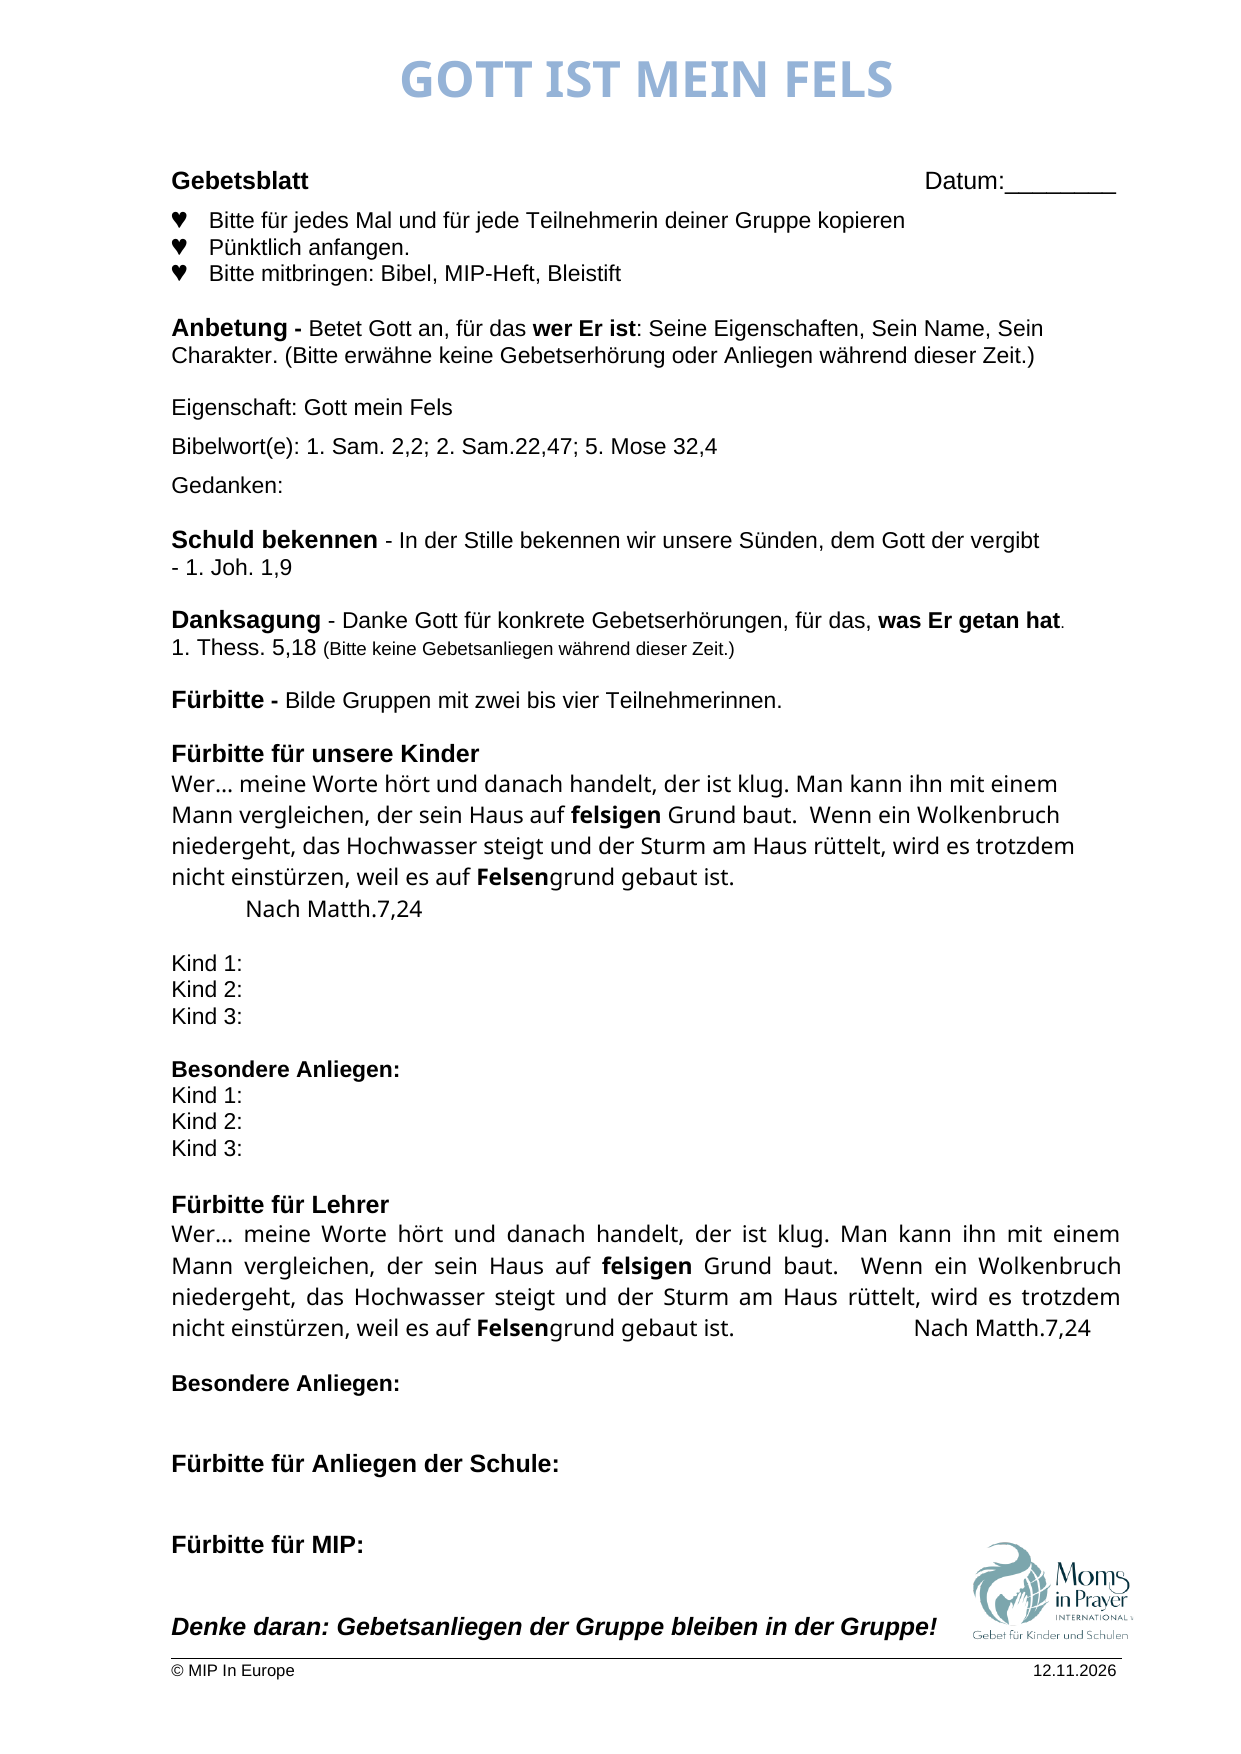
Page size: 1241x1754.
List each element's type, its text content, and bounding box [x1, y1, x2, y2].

text Kind 1: [171, 950, 1122, 976]
text Fürbitte für MIP: [171, 1530, 1122, 1559]
text Wer… meine Worte hört und danach handelt, der ist klug. Man kann ihn mit einem Mann vergleichen, der sein Haus auf felsigen Grund baut. Wenn ein Wolkenbruch niedergeht, das Hochwasser steigt und der Sturm am Haus rüttelt, wird es trotzdem nicht einstürzen, weil es auf Felsengrund gebaut ist. Nach Matth.7,24 [171, 767, 1122, 924]
picture [967, 1536, 1134, 1640]
text Danksagung - Danke Gott für konkrete Gebetserhörungen, für das, was Er getan hat. 1. Thess. 5,18 (Bitte keine Gebetsanliegen während dieser Zeit.) [171, 605, 1122, 660]
text Schuld bekennen - In der Stille bekennen wir unsere Sünden, dem Gott der vergibt - 1. Joh. 1,9 [171, 525, 1122, 580]
text Denke daran: Gebetsanliegen der Gruppe bleiben in der Gruppe! [171, 1612, 1122, 1641]
text Kind 1: [171, 1082, 1122, 1108]
text Besondere Anliegen: [171, 1056, 1122, 1082]
text Kind 2: [171, 1108, 1122, 1134]
text Fürbitte für Lehrer [171, 1190, 1122, 1218]
text Fürbitte für Anliegen der Schule: [171, 1449, 1122, 1478]
text Kind 2: [171, 976, 1122, 1003]
text Bibelwort(e): 1. Sam. 2,2; 2. Sam.22,47; 5. Mose 32,4 [171, 433, 1122, 459]
text Wer… meine Worte hört und danach handelt, der ist klug. Man kann ihn mit einem Mann vergleichen, der sein Haus auf felsigen Grund baut. Wenn ein Wolkenbruch niedergeht, das Hochwasser steigt und der Sturm am Haus rüttelt, wird es trotzdem nicht einstürzen, weil es auf Felsengrund gebaut ist. Nach Matth.7,24 [171, 1218, 1122, 1343]
text Fürbitte - Bilde Gruppen mit zwei bis vier Teilnehmerinnen. [171, 685, 1122, 714]
list Bitte für jedes Mal und für jede Teilnehmerin deiner Gruppe kopieren [171, 207, 1122, 234]
list Bitte mitbringen: Bibel, MIP-Heft, Bleistift [171, 260, 1122, 287]
text Anbetung - Betet Gott an, für das wer Er ist: Seine Eigenschaften, Sein Name, Sein Charakter. (Bitte erwähne keine Gebetserhörung oder Anliegen während dieser Zeit.) [171, 313, 1122, 368]
text Eigenschaft: Gott mein Fels [171, 394, 1122, 421]
text Gott ist MEIN FELS [171, 44, 1122, 112]
text Kind 3: [171, 1003, 1122, 1029]
text Kind 3: [171, 1134, 1122, 1161]
text Besondere Anliegen: [171, 1370, 1122, 1396]
text Fürbitte für unsere Kinder [171, 739, 1122, 767]
text Gebetsblatt Datum:________ [171, 166, 1122, 195]
list Pünktlich anfangen. [171, 234, 1122, 260]
text Gedanken: [171, 472, 1122, 498]
